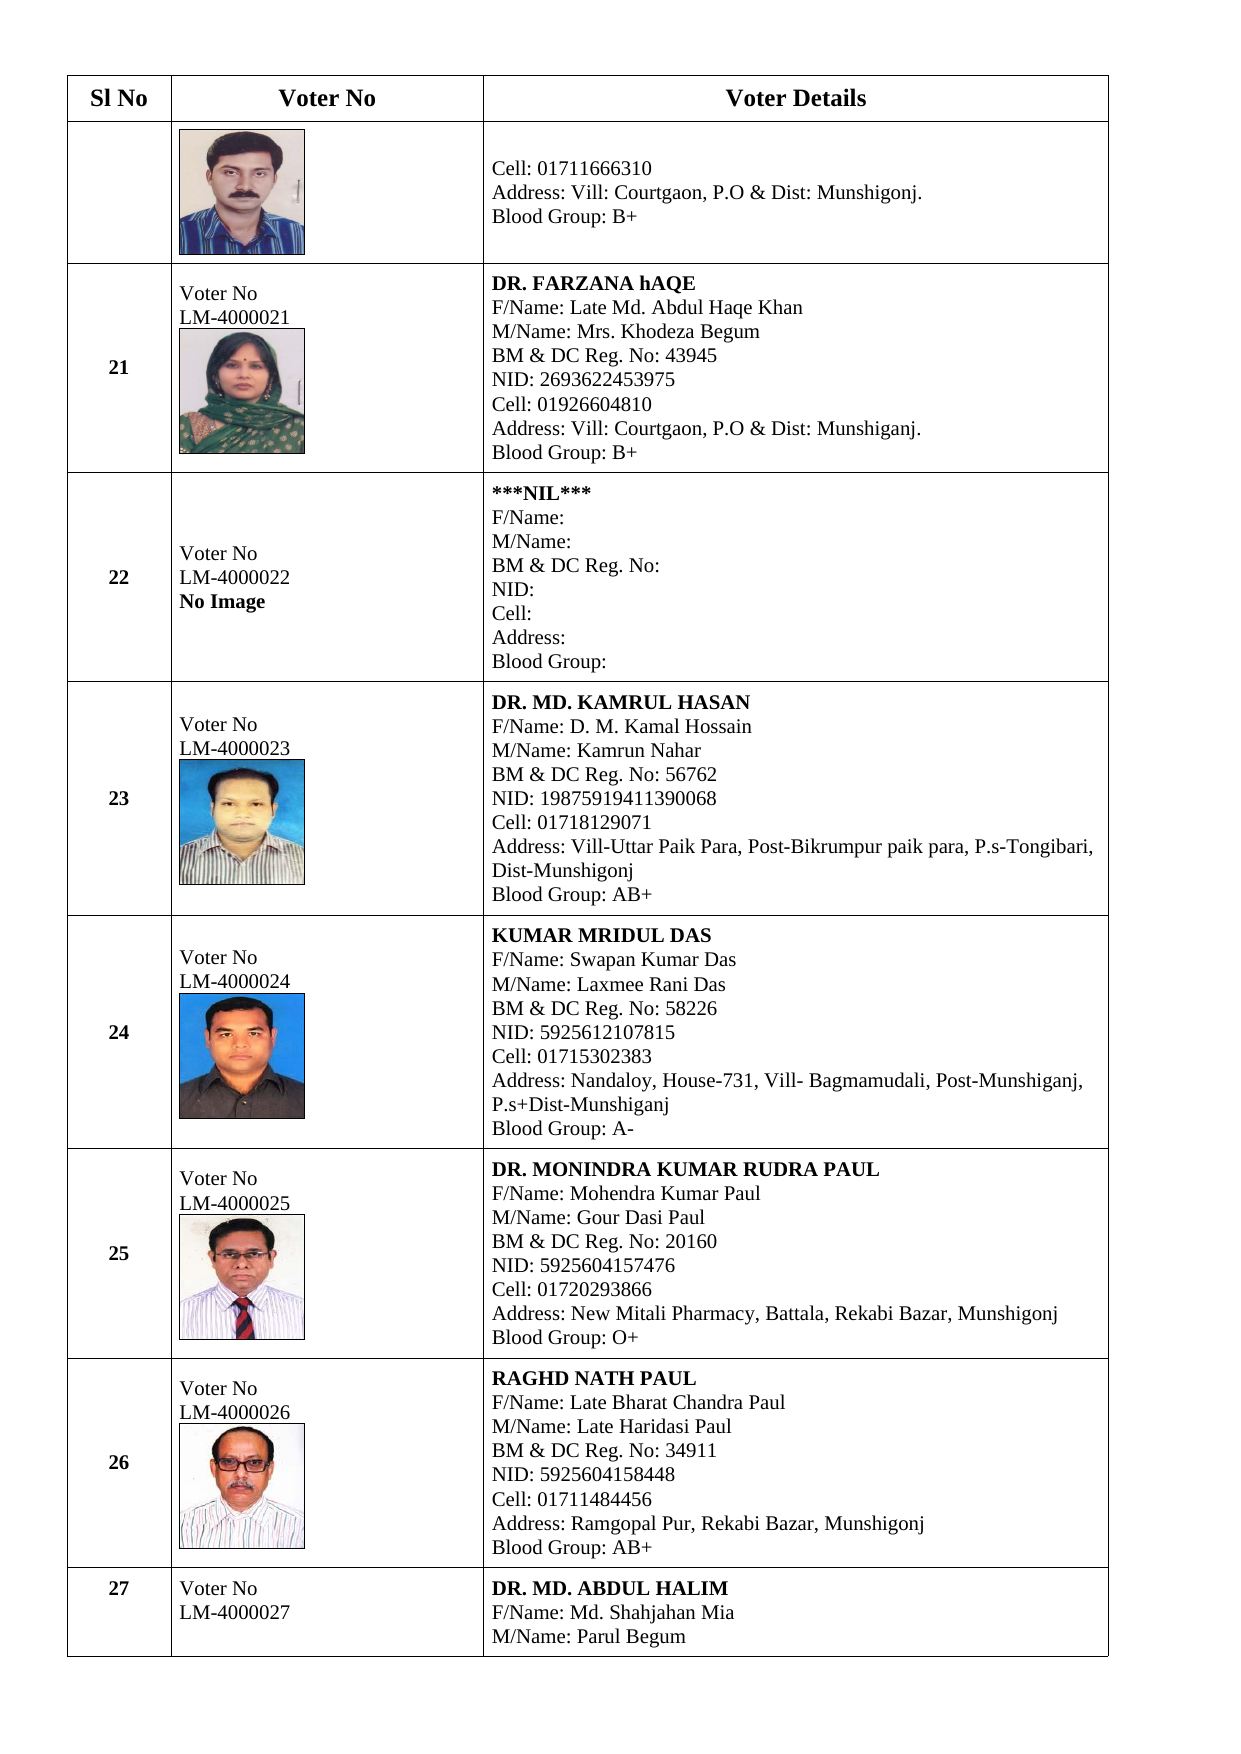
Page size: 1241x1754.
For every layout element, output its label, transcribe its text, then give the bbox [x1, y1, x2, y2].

table_cell 21 [68, 264, 171, 472]
picture [180, 1424, 304, 1548]
table_cell KUMAR MRIDUL DAS F/Name: Swapan Kumar Das M/Name: Laxmee Rani Das BM & DC Reg. No: 58226 NID: 5925612107815 Cell: 01715302383 Address: Nandaloy, House-731, Vill- Bagmamudali, Post-Munshiganj, P.s+Dist-Munshiganj Blood Group: A- [484, 916, 1108, 1148]
table_cell 24 [68, 916, 171, 1148]
picture [180, 760, 304, 884]
table_cell Voter No LM-4000025 [172, 1149, 483, 1358]
table_cell 27 [68, 1568, 171, 1656]
table_cell Voter No LM-4000023 [172, 682, 483, 915]
table_cell 20 [68, 122, 171, 263]
table_cell Voter No LM-4000026 [172, 1359, 483, 1567]
picture [180, 994, 304, 1118]
table_cell DR. FARZANA hAQE F/Name: Late Md. Abdul Haqe Khan M/Name: Mrs. Khodeza Begum BM & DC Reg. No: 43945 NID: 2693622453975 Cell: 01926604810 Address: Vill: Courtgaon, P.O & Dist: Munshiganj. Blood Group: B+ [484, 264, 1108, 472]
table_cell Voter No LM-4000024 [172, 916, 483, 1148]
picture [180, 130, 304, 254]
table_cell 25 [68, 1149, 171, 1358]
table_cell Voter No LM-4000021 [172, 264, 483, 472]
table_cell Voter No LM-4000027 [172, 1568, 483, 1656]
table_cell ***NIL*** F/Name: M/Name: BM & DC Reg. No: NID: Cell: Address: Blood Group: [484, 473, 1108, 681]
table_cell 26 [68, 1359, 171, 1567]
table_cell Voter No LM-4000022 No Image [172, 473, 483, 681]
picture [180, 329, 304, 453]
table_header Sl No [68, 76, 171, 121]
picture [180, 1215, 304, 1339]
table_header Voter Details [484, 76, 1108, 121]
table_cell Voter No LM-4000020 [172, 122, 483, 263]
table_cell RAGHD NATH PAUL F/Name: Late Bharat Chandra Paul M/Name: Late Haridasi Paul BM & DC Reg. No: 34911 NID: 5925604158448 Cell: 01711484456 Address: Ramgopal Pur, Rekabi Bazar, Munshigonj Blood Group: AB+ [484, 1359, 1108, 1567]
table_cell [484, 1568, 1108, 1656]
table_cell DR. MD. KAMRUL HASAN F/Name: D. M. Kamal Hossain M/Name: Kamrun Nahar BM & DC Reg. No: 56762 NID: 19875919411390068 Cell: 01718129071 Address: Vill-Uttar Paik Para, Post-Bikrumpur paik para, P.s-Tongibari, Dist-Munshigonj Blood Group: AB+ [484, 682, 1108, 915]
table_cell 23 [68, 682, 171, 915]
table_cell DR. MONINDRA KUMAR RUDRA PAUL F/Name: Mohendra Kumar Paul M/Name: Gour Dasi Paul BM & DC Reg. No: 20160 NID: 5925604157476 Cell: 01720293866 Address: New Mitali Pharmacy, Battala, Rekabi Bazar, Munshigonj Blood Group: O+ [484, 1149, 1108, 1358]
table_cell 22 [68, 473, 171, 681]
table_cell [484, 122, 1108, 263]
table_header Voter No [172, 76, 483, 121]
